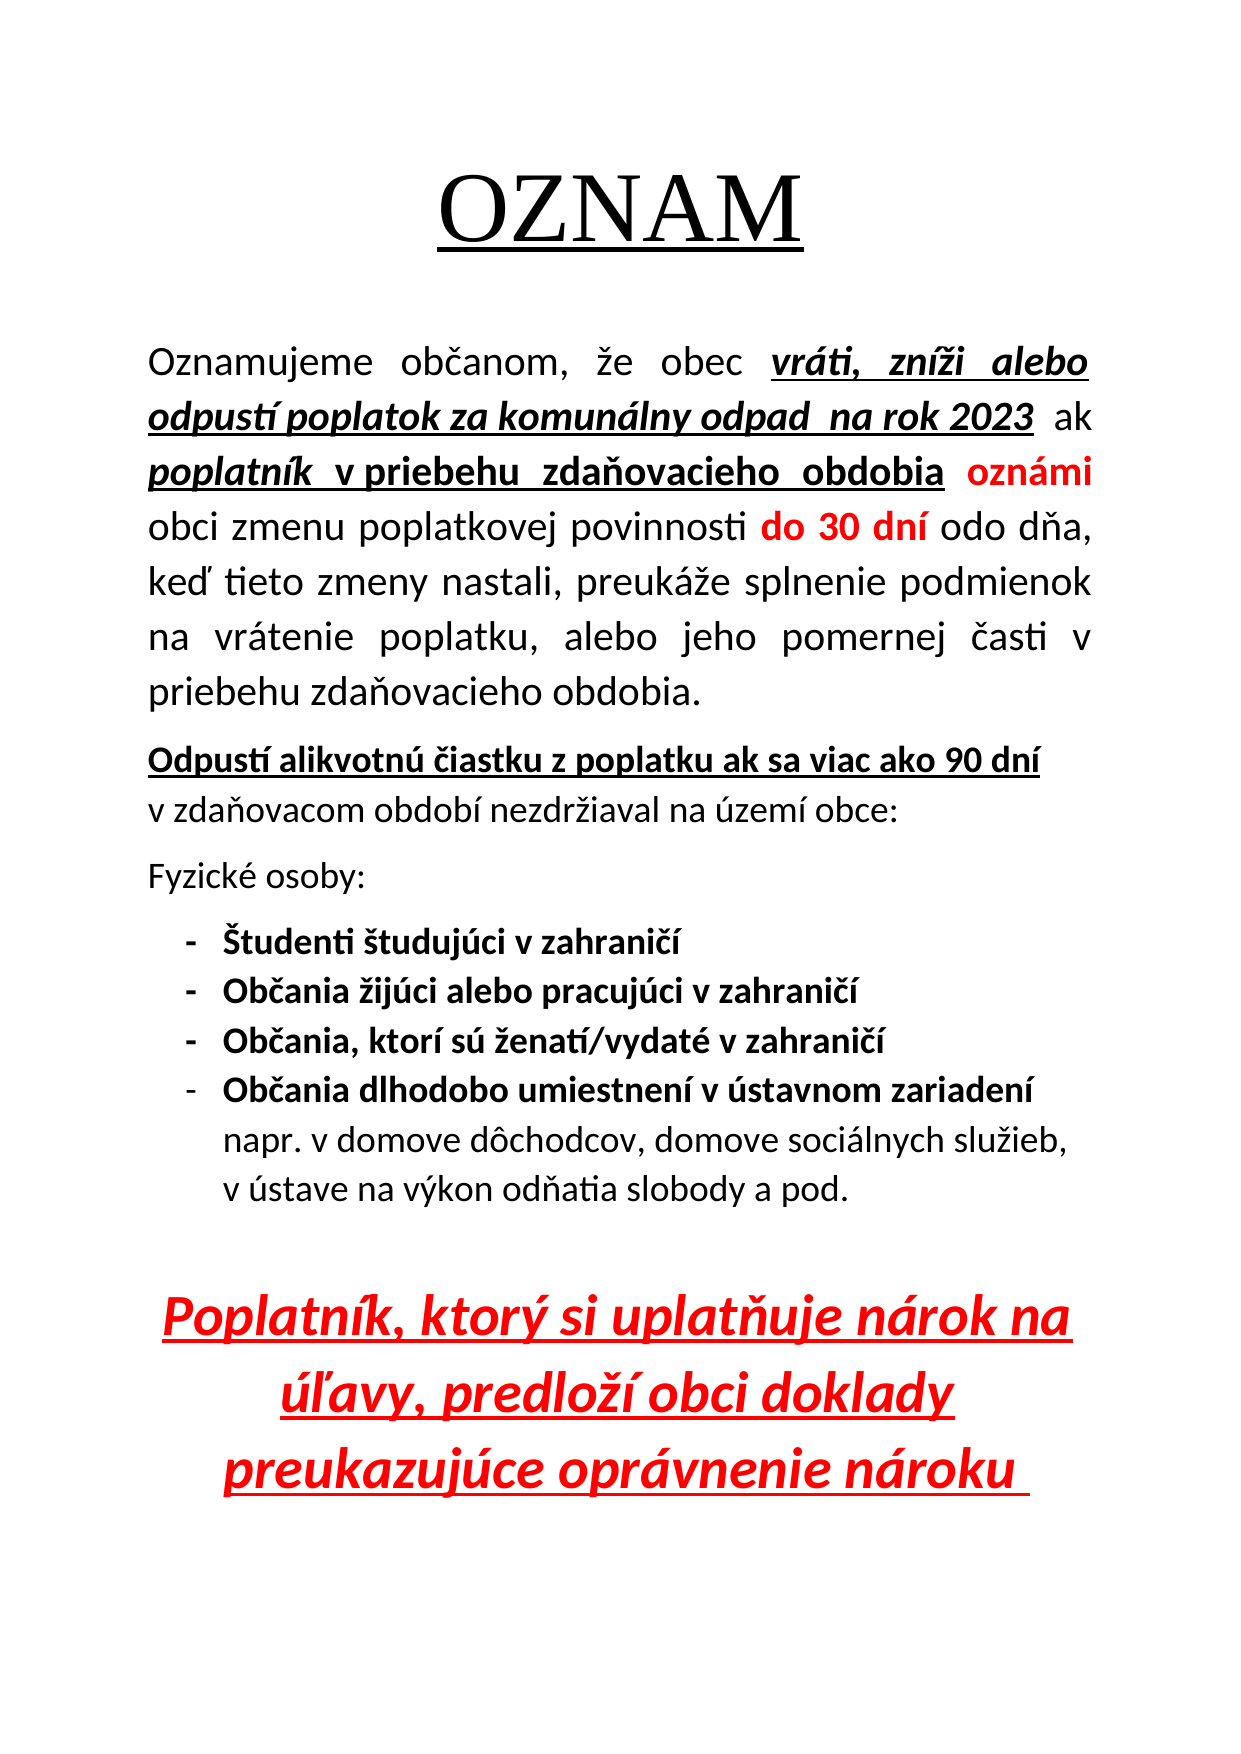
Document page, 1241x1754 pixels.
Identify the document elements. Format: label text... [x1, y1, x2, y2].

text Odpustí alikvotnú čiastku z poplatku ak sa viac ako 90 dní v zdaňovacom období nezdržiaval na území obce: [148, 736, 1093, 832]
list Občania žijúci alebo pracujúci v zahraničí [185, 967, 1093, 1013]
text Fyzické osoby: [148, 852, 1093, 898]
list Občania dlhodobo umiestnení v ústavnom zariadení napr. v domove dôchodcov, domove sociálnych služieb, v ústave na výkon odňatia slobody a pod. [185, 1066, 1093, 1211]
list Študenti študujúci v zahraničí [185, 918, 1093, 964]
text OZNAM [148, 148, 1093, 263]
text Oznamujeme občanom, že obec vráti, zníži alebo odpustí poplatok za komunálny odpad na rok 2023 ak poplatník v priebehu zdaňovacieho obdobia oznámi obci zmenu poplatkovej povinnosti do 30 dní odo dňa, keď tieto zmeny nastali, preukáže splnenie podmienok na vrátenie poplatku, alebo jeho pomernej časti v priebehu zdaňovacieho obdobia. [148, 335, 1093, 716]
text Poplatník, ktorý si uplatňuje nárok na úľavy, predloží obci doklady preukazujúce oprávnenie nároku [148, 1278, 1093, 1503]
list Občania, ktorí sú ženatí/vydaté v zahraničí [185, 1017, 1093, 1063]
